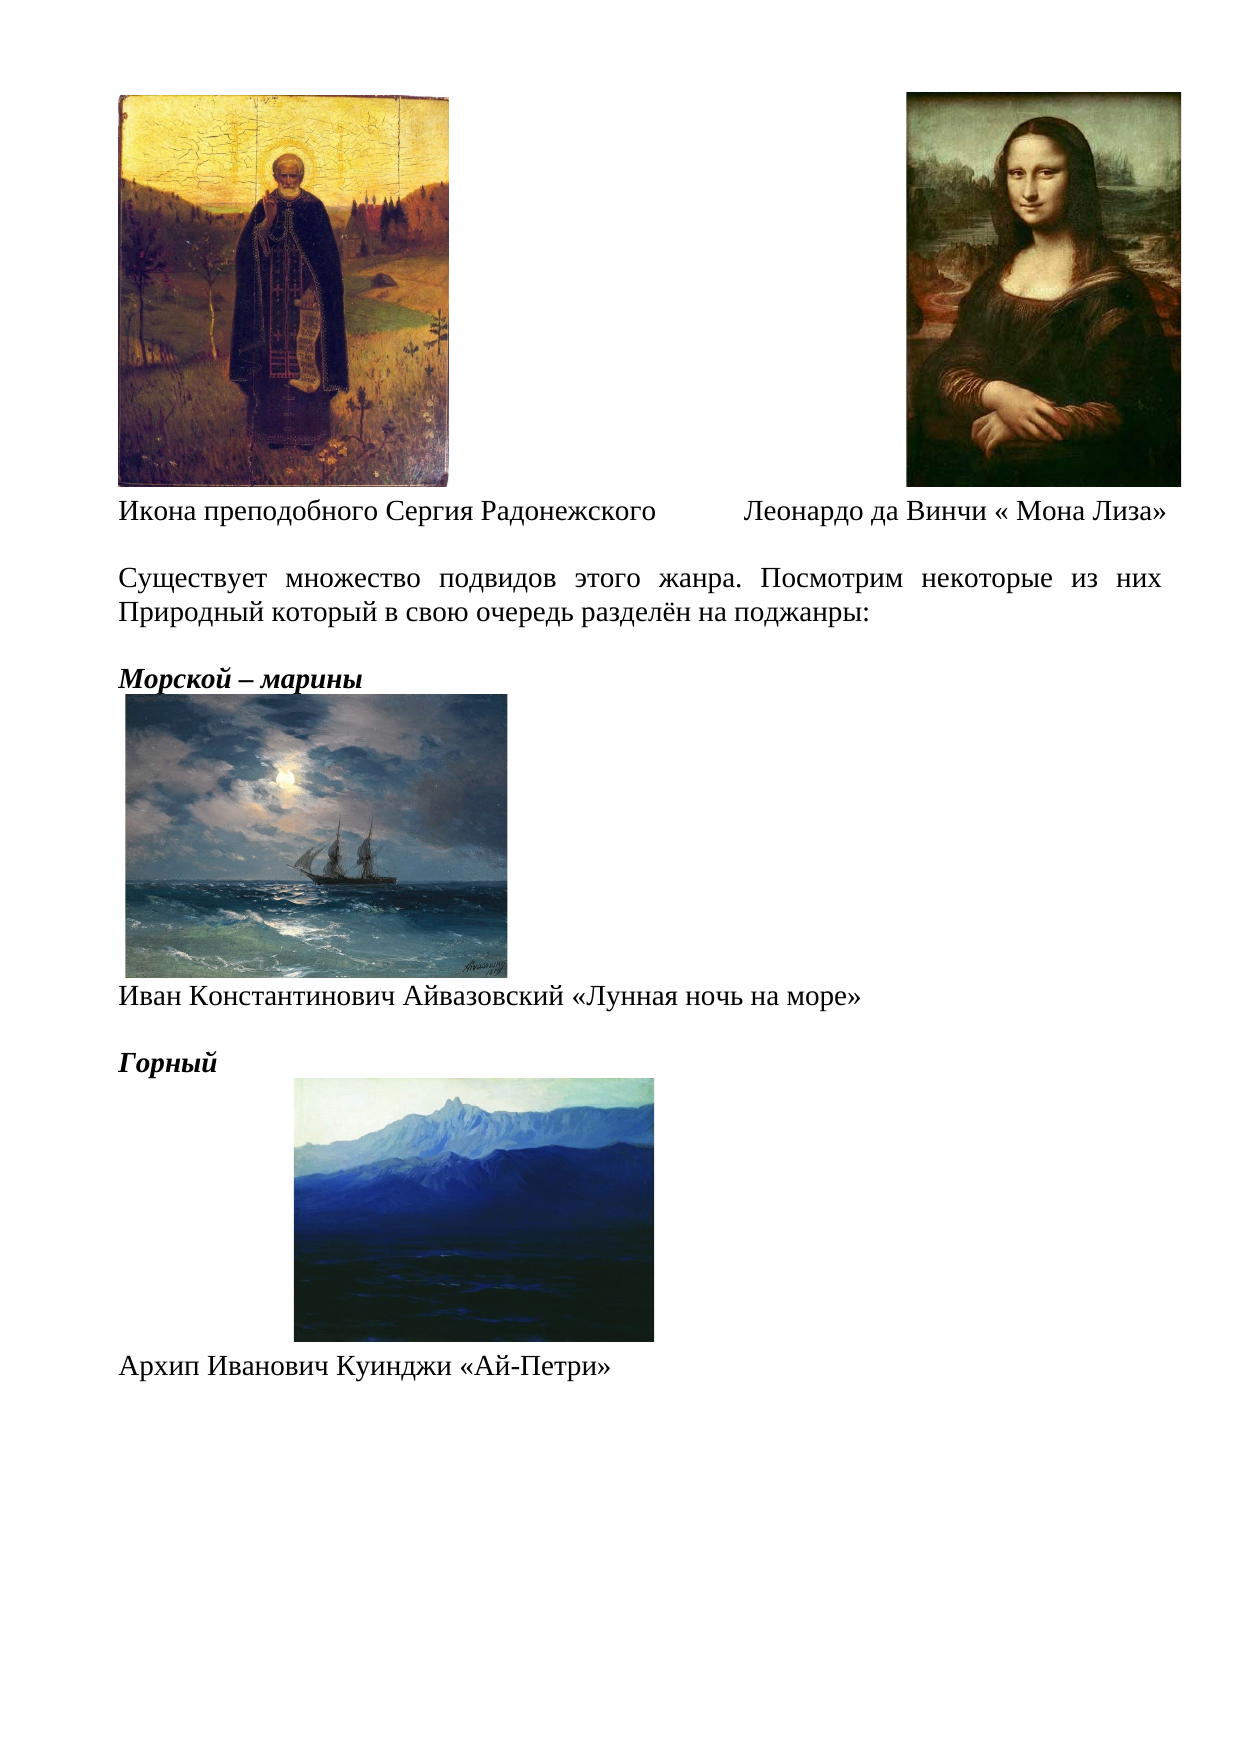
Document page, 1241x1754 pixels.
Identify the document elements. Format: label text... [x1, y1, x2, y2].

picture [125, 694, 508, 978]
text Иван Константинович Айвазовский «Лунная ночь на море» [118, 978, 1181, 1011]
picture [293, 1078, 655, 1342]
picture [906, 92, 1182, 487]
text Существует множество подвидов этого жанра. Посмотрим некоторые из них Природный который в свою очередь разделён на поджанры: [118, 560, 1181, 627]
picture [118, 95, 449, 487]
text Морской – марины [118, 661, 1181, 694]
